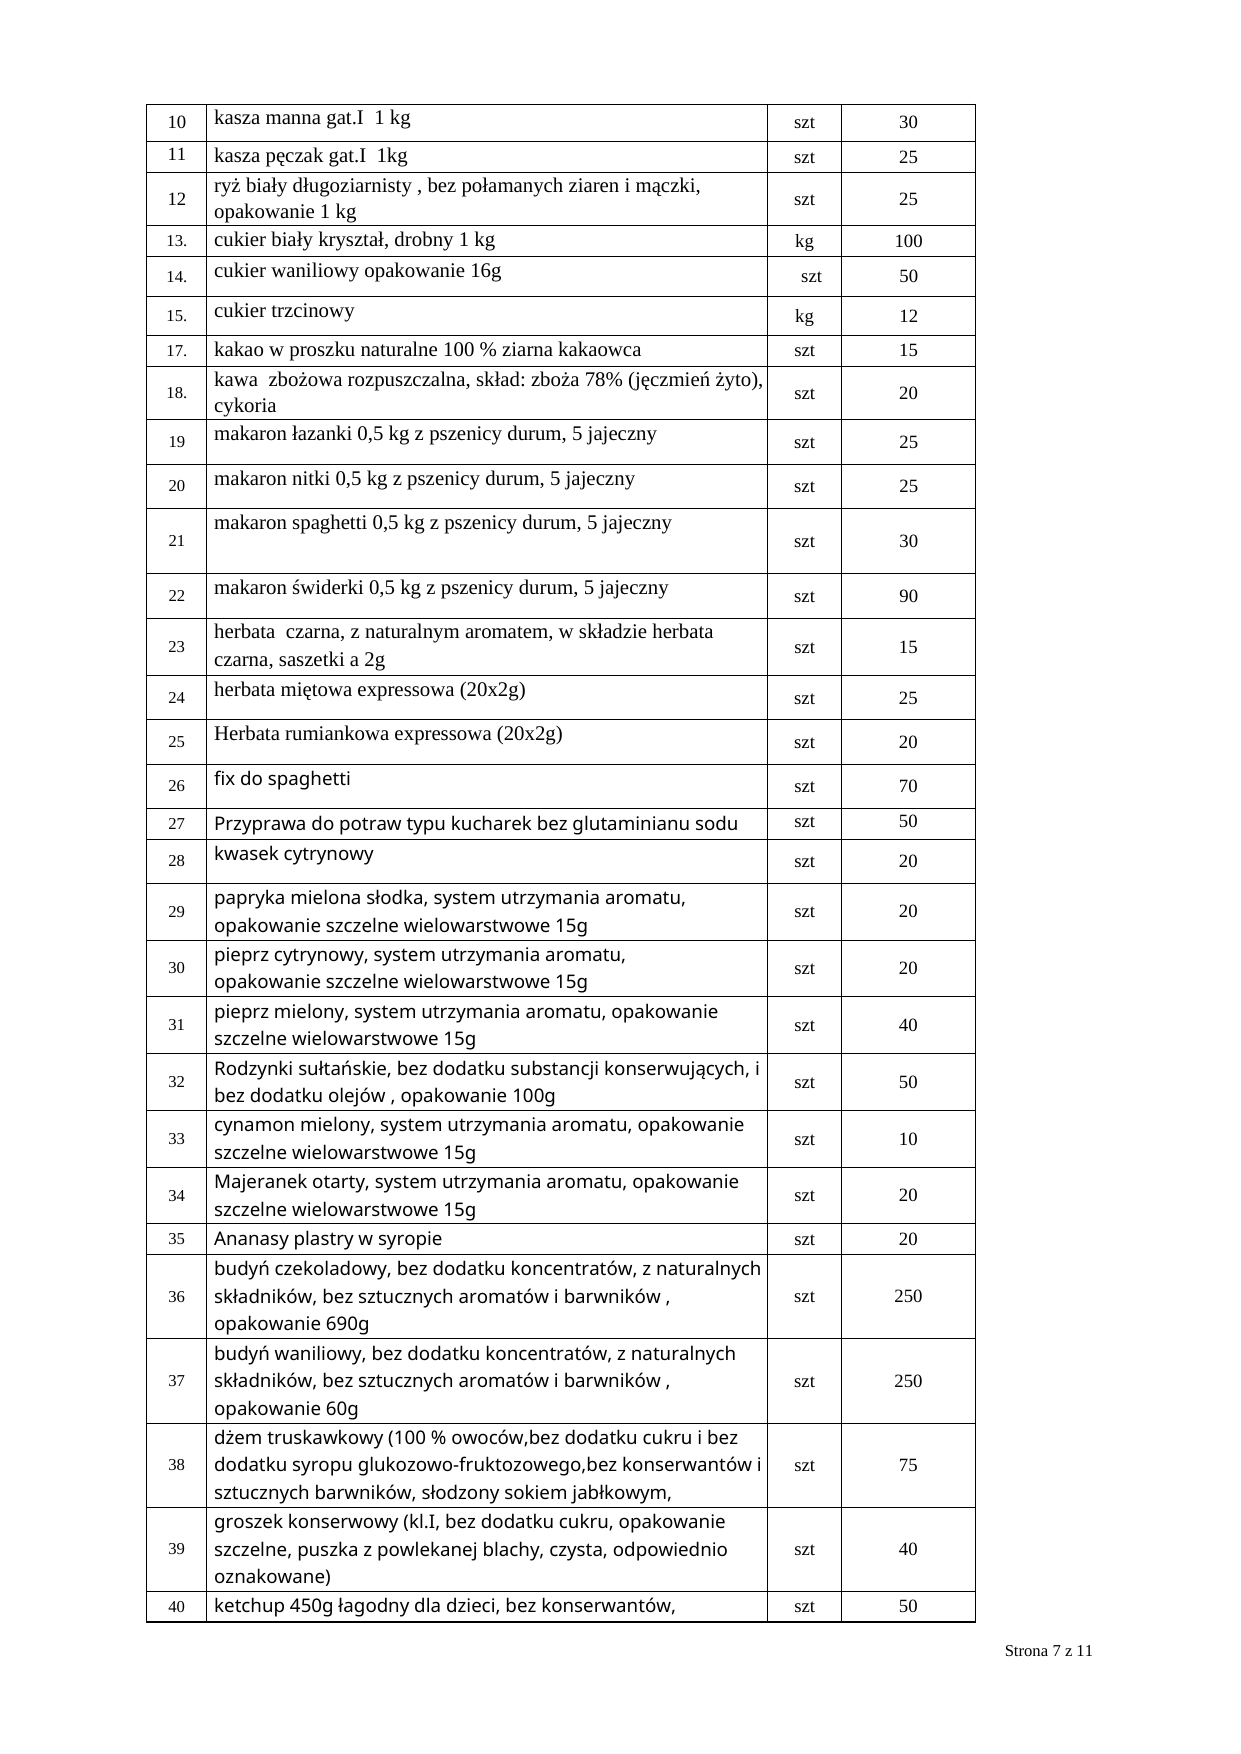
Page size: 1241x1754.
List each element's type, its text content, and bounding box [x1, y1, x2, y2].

table_cell papryka mielona słodka, system utrzymania aromatu, opakowanie szczelne wielowarstwowe 15g [207, 884, 767, 939]
table_cell Majeranek otarty, system utrzymania aromatu, opakowanie szczelne wielowarstwowe 15g [207, 1168, 767, 1223]
table_cell kg [768, 297, 841, 335]
table_cell szt [768, 809, 841, 838]
table_cell 39 [147, 1508, 206, 1591]
table_cell 17. [147, 336, 206, 366]
table_cell herbata miętowa expressowa (20x2g) [207, 676, 767, 719]
table_cell szt [768, 367, 841, 419]
table_cell 36 [147, 1255, 206, 1338]
table_cell szt [768, 1508, 841, 1591]
table_cell szt [768, 997, 841, 1053]
table_cell 50 [842, 1054, 975, 1110]
table_cell 40 [842, 1508, 975, 1591]
table_cell 70 [842, 765, 975, 808]
table_cell 10 [147, 105, 206, 141]
table_cell Rodzynki sułtańskie, bez dodatku substancji konserwujących, i bez dodatku olejów , opakowanie 100g [207, 1054, 767, 1110]
table_cell szt [768, 142, 841, 172]
table_cell 23 [147, 619, 206, 675]
table_cell budyń czekoladowy, bez dodatku koncentratów, z naturalnych składników, bez sztucznych aromatów i barwników , opakowanie 690g [207, 1255, 767, 1338]
table_cell 31 [147, 997, 206, 1053]
table_cell 20 [842, 941, 975, 996]
table_cell 20 [842, 720, 975, 764]
table_cell 90 [842, 574, 975, 618]
table_cell budyń waniliowy, bez dodatku koncentratów, z naturalnych składników, bez sztucznych aromatów i barwników , opakowanie 60g [207, 1339, 767, 1422]
table_cell szt [768, 173, 841, 225]
table_cell makaron nitki 0,5 kg z pszenicy durum, 5 jajeczny [207, 465, 767, 508]
table_cell szt [768, 420, 841, 463]
table_cell szt [768, 1224, 841, 1254]
table_cell szt [768, 574, 841, 618]
table_cell 12 [147, 173, 206, 225]
table_cell 50 [842, 257, 975, 296]
table_cell 34 [147, 1168, 206, 1223]
table_cell szt [768, 619, 841, 675]
table_cell szt [768, 1168, 841, 1223]
table_cell 50 [842, 809, 975, 838]
table_cell szt [768, 840, 841, 883]
table_cell groszek konserwowy (kl.I, bez dodatku cukru, opakowanie szczelne, puszka z powlekanej blachy, czysta, odpowiednio oznakowane) [207, 1508, 767, 1591]
table_cell szt [768, 1054, 841, 1110]
table_cell 20 [842, 840, 975, 883]
table_cell kasza manna gat.I 1 kg [207, 105, 767, 141]
table_cell 30 [842, 105, 975, 141]
table_cell Przyprawa do potraw typu kucharek bez glutaminianu sodu [207, 809, 767, 838]
table_cell 50 [842, 1592, 975, 1621]
table_cell szt [768, 1592, 841, 1621]
table_cell szt [768, 105, 841, 141]
table_cell Herbata rumiankowa expressowa (20x2g) [207, 720, 767, 764]
table_cell 37 [147, 1339, 206, 1422]
table_cell cukier waniliowy opakowanie 16g [207, 257, 767, 296]
table_cell cukier trzcinowy [207, 297, 767, 335]
table_cell 10 [842, 1111, 975, 1167]
table_cell 75 [842, 1424, 975, 1507]
table_cell herbata czarna, z naturalnym aromatem, w składzie herbata czarna, saszetki a 2g [207, 619, 767, 675]
table_cell 250 [842, 1255, 975, 1338]
table_cell 12 [842, 297, 975, 335]
table_cell 40 [842, 997, 975, 1053]
table_cell szt [768, 336, 841, 366]
table_cell szt [768, 1111, 841, 1167]
table_cell kakao w proszku naturalne 100 % ziarna kakaowca [207, 336, 767, 366]
table_cell 21 [147, 509, 206, 573]
table_cell 26 [147, 765, 206, 808]
table_cell 22 [147, 574, 206, 618]
table_cell Ananasy plastry w syropie [207, 1224, 767, 1254]
table_cell 40 [147, 1592, 206, 1621]
table_cell 13. [147, 226, 206, 256]
table_cell kasza pęczak gat.I 1kg [207, 142, 767, 172]
table_cell ryż biały długoziarnisty , bez połamanych ziaren i mączki, opakowanie 1 kg [207, 173, 767, 225]
table_cell 25 [842, 676, 975, 719]
table_cell kawa zbożowa rozpuszczalna, skład: zboża 78% (jęczmień żyto), cykoria [207, 367, 767, 419]
table_cell 25 [842, 142, 975, 172]
table_cell makaron łazanki 0,5 kg z pszenicy durum, 5 jajeczny [207, 420, 767, 463]
table_cell pieprz cytrynowy, system utrzymania aromatu, opakowanie szczelne wielowarstwowe 15g [207, 941, 767, 996]
table_cell kwasek cytrynowy [207, 840, 767, 883]
table_cell 25 [842, 173, 975, 225]
table_cell szt [768, 676, 841, 719]
table_cell 19 [147, 420, 206, 463]
table_cell 25 [147, 720, 206, 764]
table_cell 20 [842, 1168, 975, 1223]
table_cell szt [768, 1424, 841, 1507]
table_cell szt [768, 884, 841, 939]
table_cell 20 [842, 1224, 975, 1254]
table_cell 100 [842, 226, 975, 256]
table_cell 20 [842, 367, 975, 419]
table_cell cynamon mielony, system utrzymania aromatu, opakowanie szczelne wielowarstwowe 15g [207, 1111, 767, 1167]
table_cell 25 [842, 420, 975, 463]
table_cell szt [768, 1255, 841, 1338]
table_cell 25 [842, 465, 975, 508]
table_cell 38 [147, 1424, 206, 1507]
table_cell dżem truskawkowy (100 % owoców,bez dodatku cukru i bez dodatku syropu glukozowo-fruktozowego,bez konserwantów i sztucznych barwników, słodzony sokiem jabłkowym, [207, 1424, 767, 1507]
table_cell szt [768, 509, 841, 573]
table_cell szt [768, 465, 841, 508]
table_cell 11 [147, 142, 206, 172]
table_cell 32 [147, 1054, 206, 1110]
table_cell szt [768, 941, 841, 996]
table_cell 35 [147, 1224, 206, 1254]
table_cell szt [768, 765, 841, 808]
table_cell 15 [842, 336, 975, 366]
table_cell szt [768, 1339, 841, 1422]
table_cell 28 [147, 840, 206, 883]
table_cell 29 [147, 884, 206, 939]
table_cell 20 [147, 465, 206, 508]
table_cell 27 [147, 809, 206, 838]
table_cell fix do spaghetti [207, 765, 767, 808]
table_cell 30 [147, 941, 206, 996]
table_cell 15 [842, 619, 975, 675]
table_cell kg [768, 226, 841, 256]
table_cell cukier biały kryształ, drobny 1 kg [207, 226, 767, 256]
table_cell makaron spaghetti 0,5 kg z pszenicy durum, 5 jajeczny [207, 509, 767, 573]
table_cell 250 [842, 1339, 975, 1422]
table_cell szt [768, 720, 841, 764]
table_cell szt [768, 257, 841, 296]
table_cell 15. [147, 297, 206, 335]
table_cell 18. [147, 367, 206, 419]
table_cell 24 [147, 676, 206, 719]
table_cell makaron świderki 0,5 kg z pszenicy durum, 5 jajeczny [207, 574, 767, 618]
table_cell 20 [842, 884, 975, 939]
table_cell 33 [147, 1111, 206, 1167]
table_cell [207, 1592, 767, 1621]
table_cell 30 [842, 509, 975, 573]
table_cell pieprz mielony, system utrzymania aromatu, opakowanie szczelne wielowarstwowe 15g [207, 997, 767, 1053]
table_cell 14. [147, 257, 206, 296]
